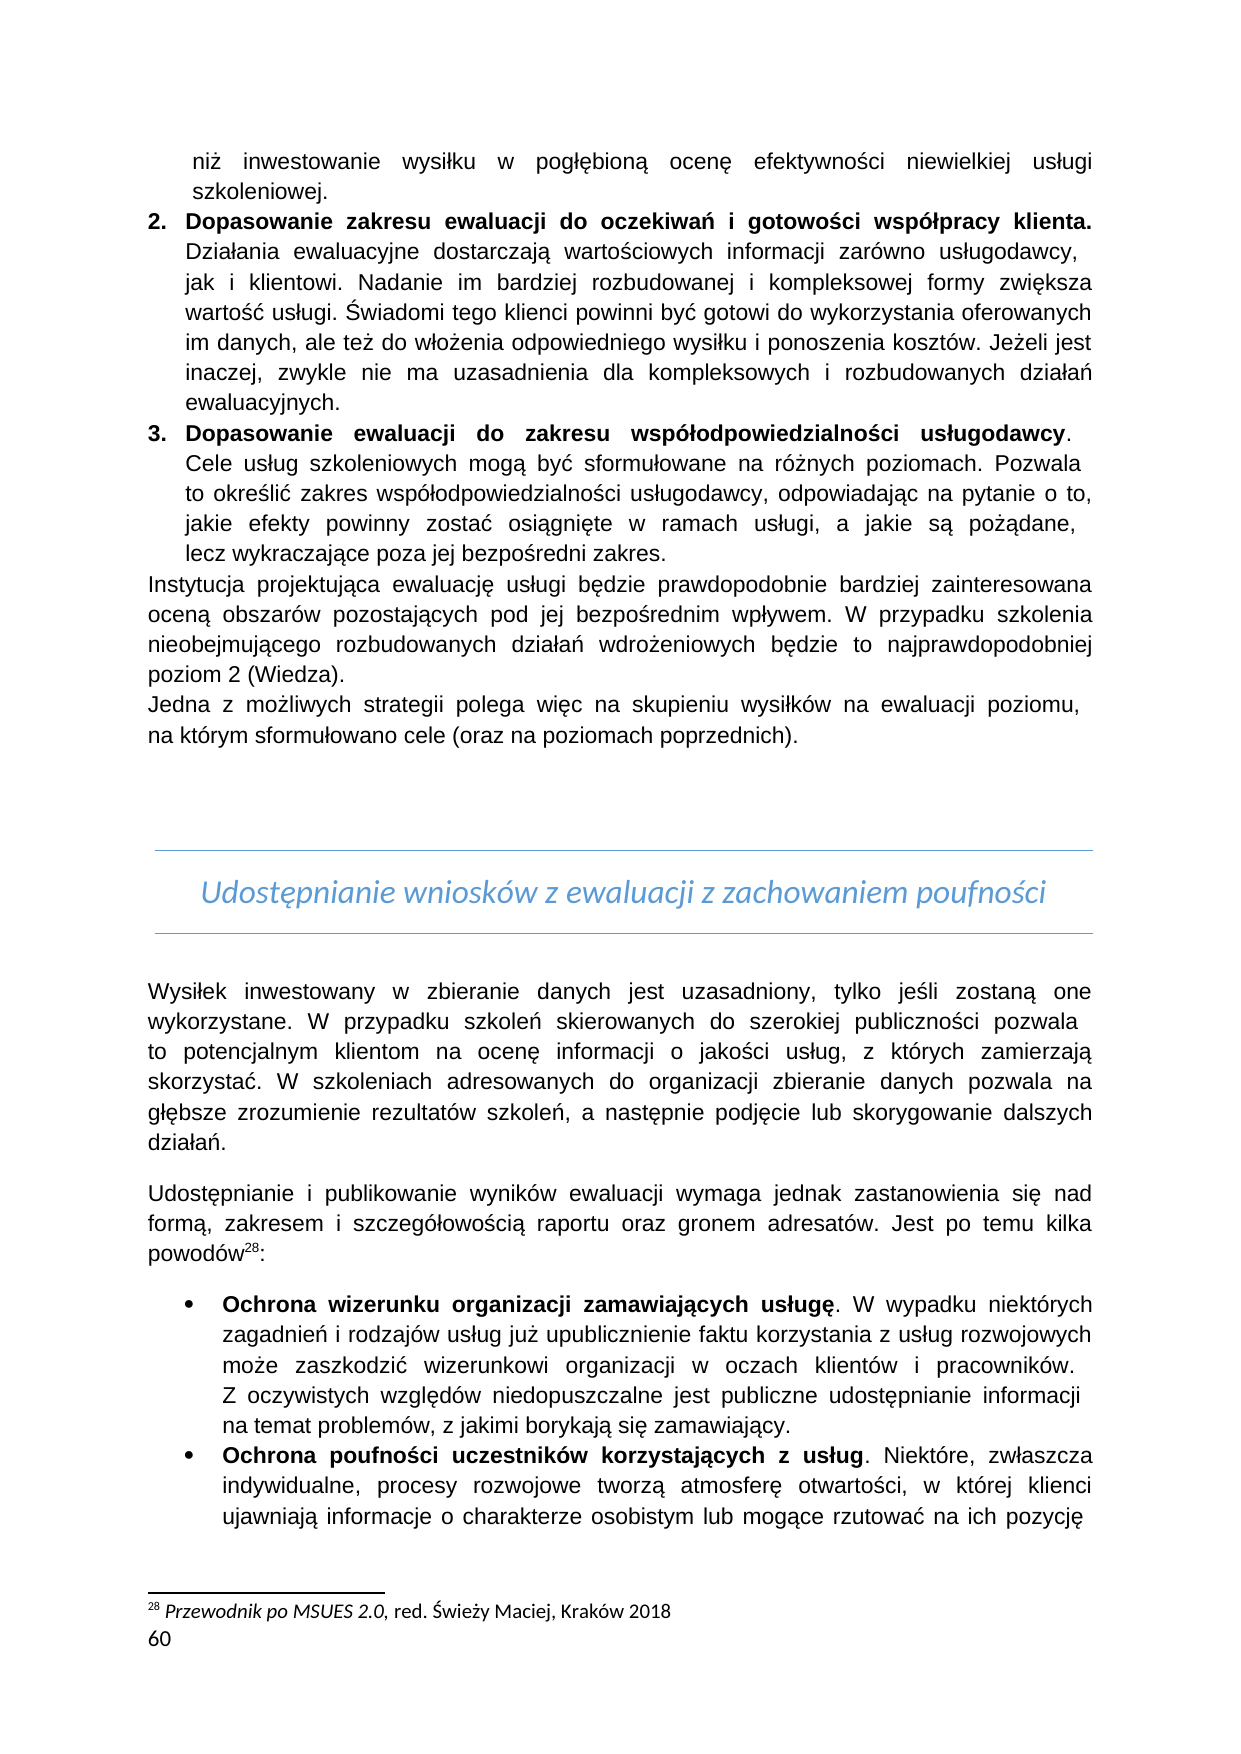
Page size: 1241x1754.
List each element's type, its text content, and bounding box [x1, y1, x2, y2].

text Wysiłek inwestowany w zbieranie danych jest uzasadniony, tylko jeśli zostaną one wykorzystane. W przypadku szkoleń skierowanych do szerokiej publiczności pozwala to potencjalnym klientom na ocenę informacji o jakości usług, z których zamierzają skorzystać. W szkoleniach adresowanych do organizacji zbieranie danych pozwala na głębsze zrozumienie rezultatów szkoleń, a następnie podjęcie lub skorygowanie dalszych działań. [148, 978, 1093, 1155]
list Dopasowanie ewaluacji do zakresu współodpowiedzialności usługodawcy. Cele usług szkoleniowych mogą być sformułowane na różnych poziomach. Pozwala to określić zakres współodpowiedzialności usługodawcy, odpowiadając na pytanie o to, jakie efekty powinny zostać osiągnięte w ramach usługi, a jakie są pożądane, lecz wykraczające poza jej bezpośredni zakres. [148, 419, 1093, 567]
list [185, 1442, 1093, 1529]
text Udostępnianie i publikowanie wyników ewaluacji wymaga jednak zastanowienia się nad formą, zakresem i szczegółowością raportu oraz gronem adresatów. Jest po temu kilka powodów: [148, 1180, 1093, 1267]
list Dopasowanie zakresu ewaluacji do oczekiwań i gotowości współpracy klienta. Działania ewaluacyjne dostarczają wartościowych informacji zarówno usługodawcy, jak i klientowi. Nadanie im bardziej rozbudowanej i kompleksowej formy zwiększa wartość usługi. Świadomi tego klienci powinni być gotowi do wykorzystania oferowanych im danych, ale też do włożenia odpowiedniego wysiłku i ponoszenia kosztów. Jeżeli jest inaczej, zwykle nie ma uzasadnienia dla kompleksowych i rozbudowanych działań ewaluacyjnych. [148, 208, 1093, 416]
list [154, 148, 1093, 204]
text Instytucja projektująca ewaluację usługi będzie prawdopodobnie bardziej zainteresowana oceną obszarów pozostających pod jej bezpośrednim wpływem. W przypadku szkolenia nieobejmującego rozbudowanych działań wdrożeniowych będzie to najprawdopodobniej poziom 2 (Wiedza). [148, 571, 1093, 687]
list Ochrona wizerunku organizacji zamawiających usługę. W wypadku niektórych zagadnień i rodzajów usług już upublicznienie faktu korzystania z usług rozwojowych może zaszkodzić wizerunkowi organizacji w oczach klientów i pracowników. Z oczywistych względów niedopuszczalne jest publiczne udostępnianie informacji na temat problemów, z jakimi borykają się zamawiający. [185, 1291, 1093, 1438]
subtitle Udostępnianie wniosków z ewaluacji z zachowaniem poufności [154, 851, 1093, 934]
text Jedna z możliwych strategii polega więc na skupieniu wysiłków na ewaluacji poziomu, na którym sformułowano cele (oraz na poziomach poprzednich). [148, 691, 1093, 748]
